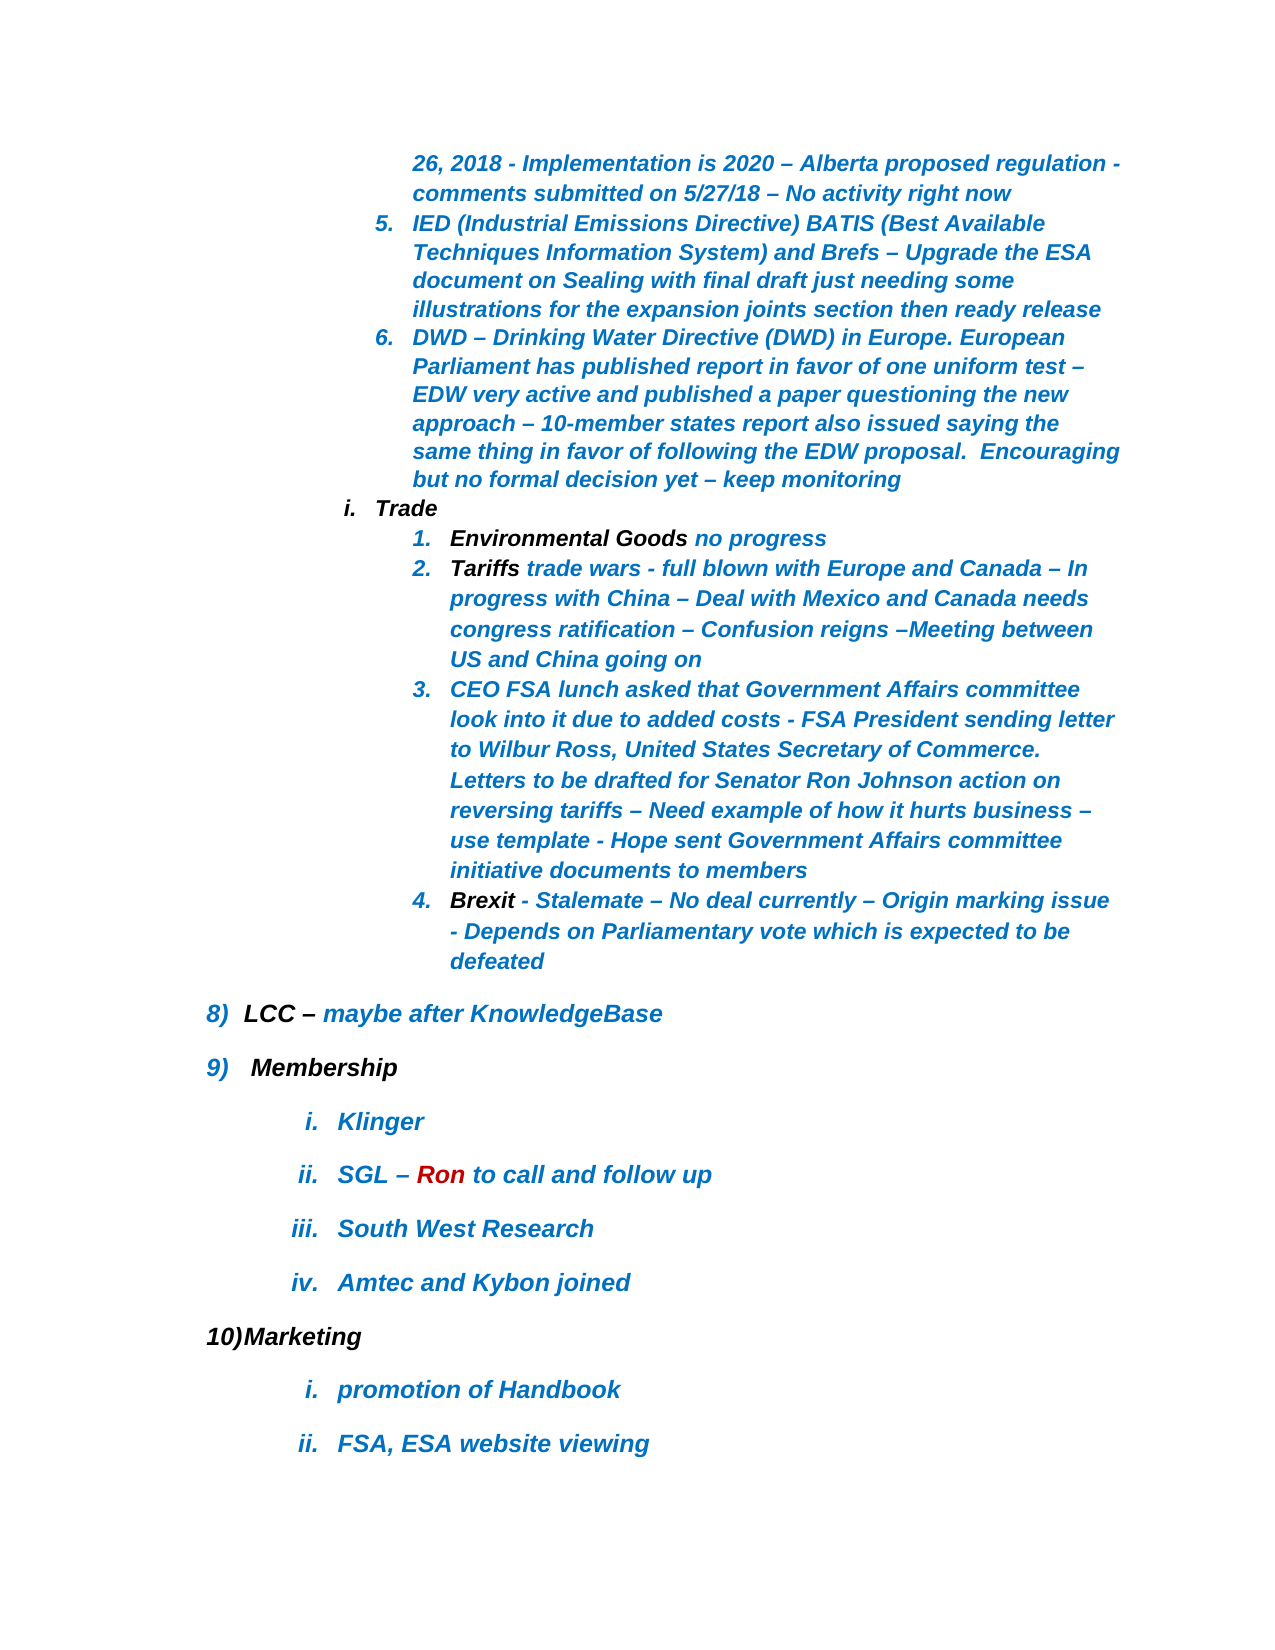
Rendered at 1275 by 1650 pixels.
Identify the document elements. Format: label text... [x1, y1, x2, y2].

list South West Research [319, 1214, 1162, 1243]
list Klinger [319, 1106, 1162, 1135]
list CEO FSA lunch asked that Government Affairs committee look into it due to added costs - FSA President sending letter to Wilbur Ross, United States Secretary of Commerce. Letters to be drafted for Senator Ron Johnson action on reversing tariffs – Need example of how it hurts business – use template - Hope sent Government Affairs committee initiative documents to members [412, 676, 1125, 884]
list IED (Industrial Emissions Directive) BATIS (Best Available Techniques Information System) and Brefs – Upgrade the ESA document on Sealing with final draft just needing some illustrations for the expansion joints section then ready release [375, 210, 1125, 322]
list SGL – Ron to call and follow up [319, 1160, 1162, 1189]
list Marketing [206, 1321, 1162, 1350]
list Membership [206, 1053, 1162, 1081]
list DWD – Drinking Water Directive (DWD) in Europe. European Parliament has published report in favor of one uniform test – EDW very active and published a paper questioning the new approach – 10-member states report also issued saying the same thing in favor of following the EDW proposal. Encouraging but no formal decision yet – keep monitoring [375, 324, 1125, 493]
list Trade [356, 495, 1125, 521]
list promotion of Handbook [319, 1375, 1162, 1404]
list Brexit - Stalemate – No deal currently – Origin marking issue - Depends on Parliamentary vote which is expected to be defeated [412, 887, 1125, 974]
list Environmental Goods no progress [412, 525, 1125, 551]
list Tariffs trade wars - full blown with Europe and Canada – In progress with China – Deal with Mexico and Canada needs congress ratification – Confusion reigns –Meeting between US and China going on [412, 555, 1125, 672]
list Amtec and Kybon joined [319, 1268, 1162, 1296]
list LCC – maybe after KnowledgeBase [206, 999, 1162, 1028]
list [375, 150, 1125, 207]
list FSA, ESA website viewing [319, 1429, 1162, 1458]
